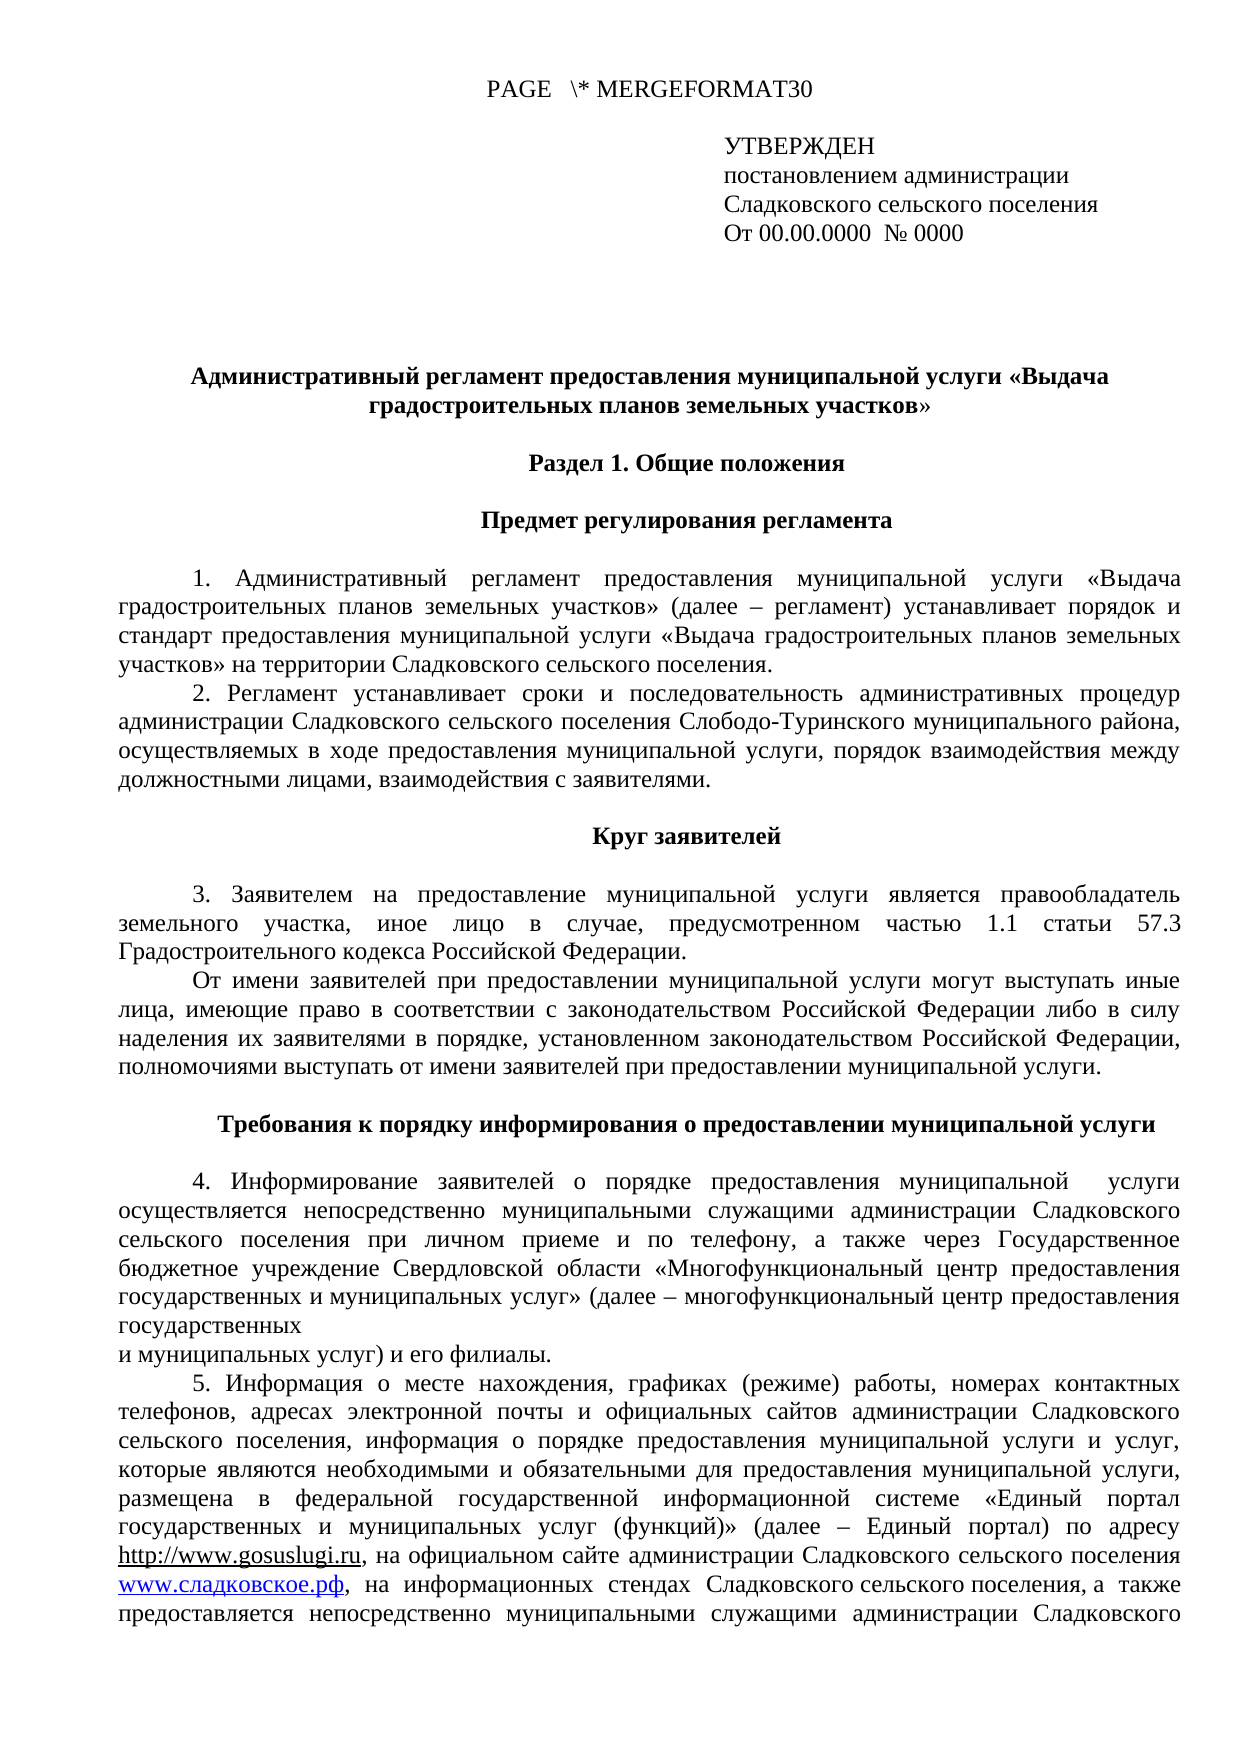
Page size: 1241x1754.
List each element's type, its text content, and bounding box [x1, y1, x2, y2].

text постановлением администрации [723, 160, 1181, 189]
text Круг заявителей [118, 821, 1181, 850]
text От 00.00.0000 № 0000 [723, 218, 1181, 246]
text УТВЕРЖДЕН [723, 131, 1181, 160]
text Требования к порядку информирования о предоставлении муниципальной услуги [118, 1109, 1181, 1138]
text От имени заявителей при предоставлении муниципальной услуги могут выступать иные лица, имеющие право в соответствии с законодательством Российской Федерации либо в силу наделения их заявителями в порядке, установленном законодательством Российской Федерации, полномочиями выступать от имени заявителей при предоставлении муниципальной услуги. [118, 965, 1181, 1080]
text Раздел 1. Общие положения [118, 448, 1181, 476]
text Предмет регулирования регламента [118, 505, 1181, 534]
text 1. Административный регламент предоставления муниципальной услуги «Выдача градостроительных планов земельных участков» (далее – регламент) устанавливает порядок и стандарт предоставления муниципальной услуги «Выдача градостроительных планов земельных участков» на территории Сладковского сельского поселения. [118, 563, 1181, 678]
text 4. Информирование заявителей о порядке предоставления муниципальной услуги осуществляется непосредственно муниципальными служащими администрации Сладковского сельского поселения при личном приеме и по телефону, а также через Государственное бюджетное учреждение Свердловской области «Многофункциональный центр предоставления государственных и муниципальных услуг» (далее – многофункциональный центр предоставления государственных и муниципальных услуг) и его филиалы. [118, 1166, 1181, 1368]
text 2. Регламент устанавливает сроки и последовательность административных процедур администрации Сладковского сельского поселения Слободо-Туринского муниципального района, осуществляемых в ходе предоставления муниципальной услуги, порядок взаимодействия между должностными лицами, взаимодействия с заявителями. [118, 678, 1181, 793]
text Административный регламент предоставления муниципальной услуги «Выдача градостроительных планов земельных участков» [118, 361, 1181, 419]
text Сладковского сельского поселения [723, 189, 1181, 218]
text 3. Заявителем на предоставление муниципальной услуги является правообладатель земельного участка, иное лицо в случае, предусмотренном частью 1.1 статьи 57.3 Градостроительного кодекса Российской Федерации. [118, 879, 1181, 965]
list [118, 1368, 1181, 1626]
